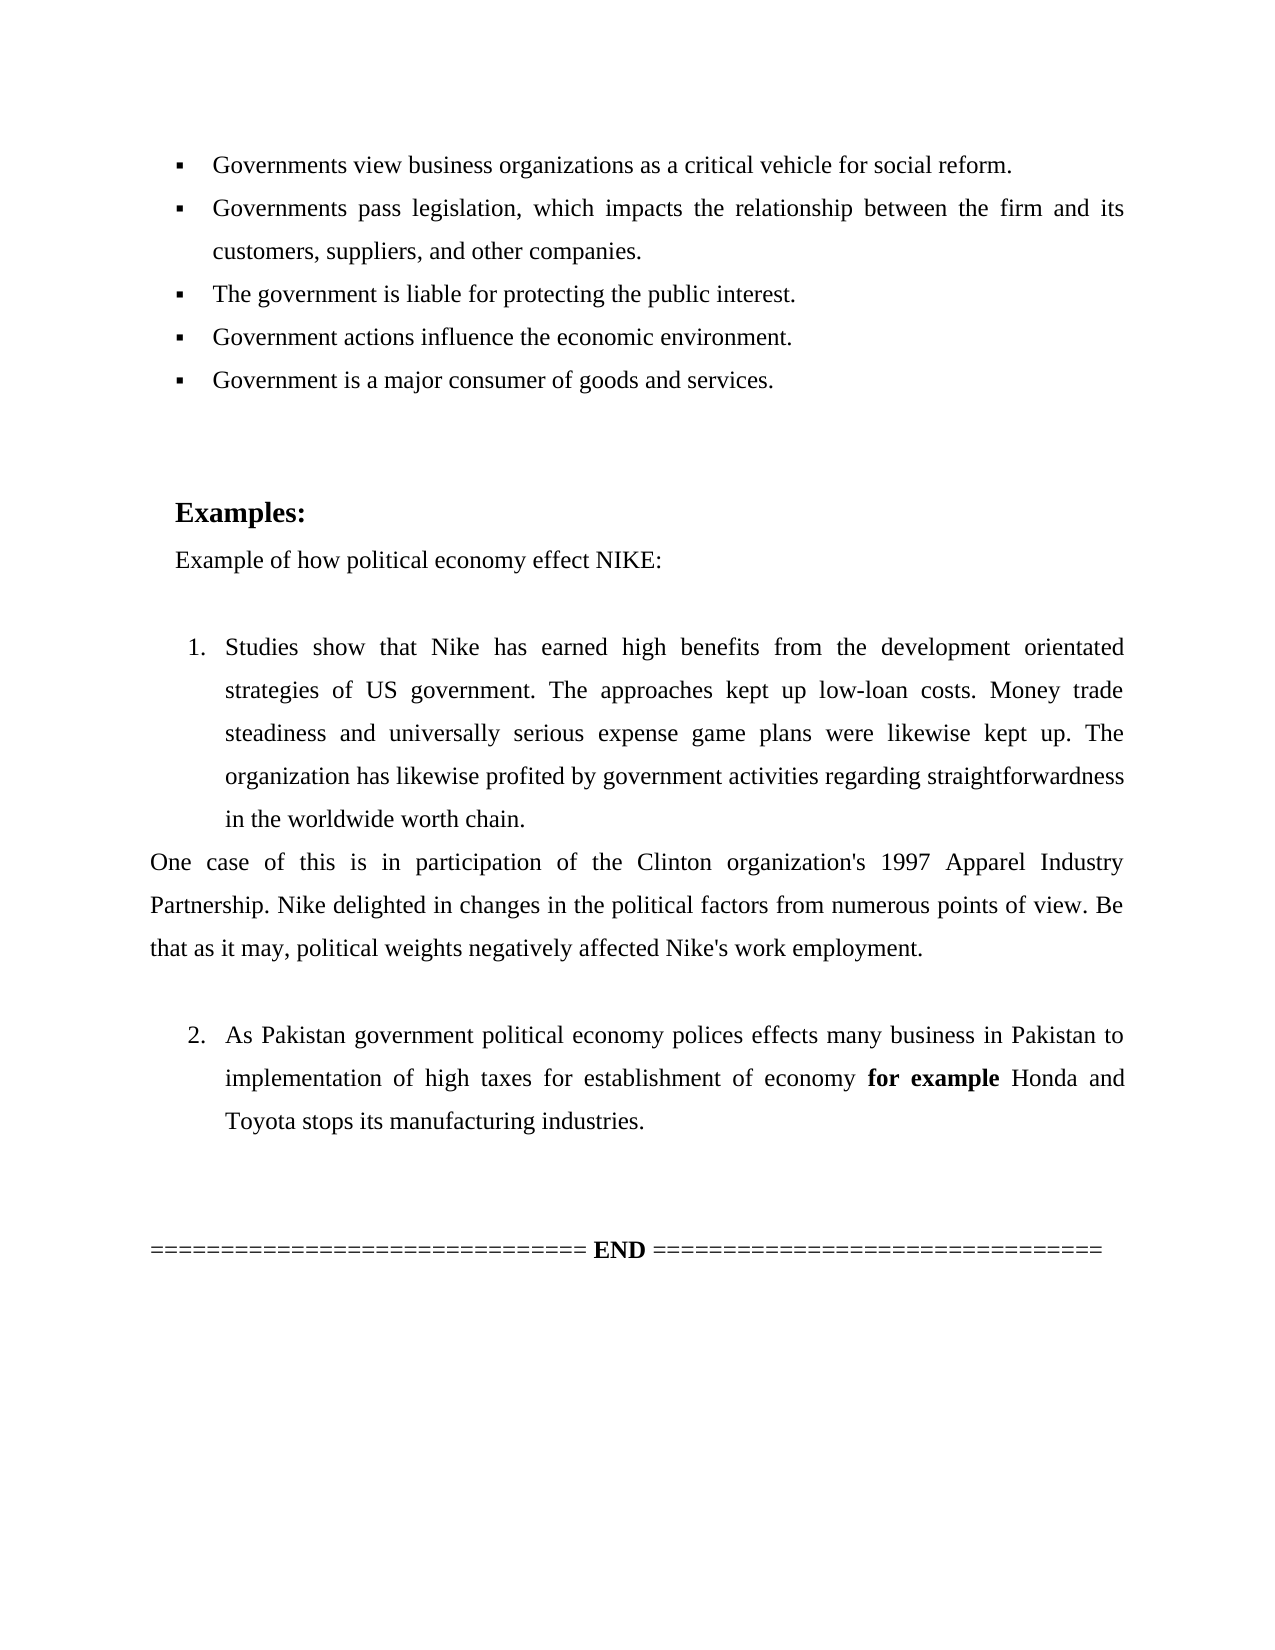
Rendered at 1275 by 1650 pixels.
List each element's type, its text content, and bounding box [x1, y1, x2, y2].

list The government is liable for protecting the public interest. [175, 279, 1125, 308]
list As Pakistan government political economy polices effects many business in Pakistan to implementation of high taxes for establishment of economy for example Honda and Toyota stops its manufacturing industries. [187, 1020, 1125, 1135]
text Examples: [175, 495, 1125, 528]
list Studies show that Nike has earned high benefits from the development orientated strategies of US government. The approaches kept up low-loan costs. Money trade steadiness and universally serious expense game plans were likewise kept up. The organization has likewise profited by government activities regarding straightforwardness in the worldwide worth chain. [187, 632, 1125, 833]
list Governments view business organizations as a critical vehicle for social reform. [175, 150, 1125, 179]
text =============================== END ================================ [150, 1235, 1125, 1264]
text Example of how political economy effect NIKE: [175, 545, 1125, 574]
list Government actions influence the economic environment. [175, 322, 1125, 351]
list Government is a major consumer of goods and services. [175, 366, 1125, 394]
list Governments pass legislation, which impacts the relationship between the firm and its customers, suppliers, and other companies. [175, 193, 1125, 265]
text One case of this is in participation of the Clinton organization's 1997 Apparel Industry Partnership. Nike delighted in changes in the political factors from numerous points of view. Be that as it may, political weights negatively affected Nike's work employment. [150, 847, 1125, 962]
